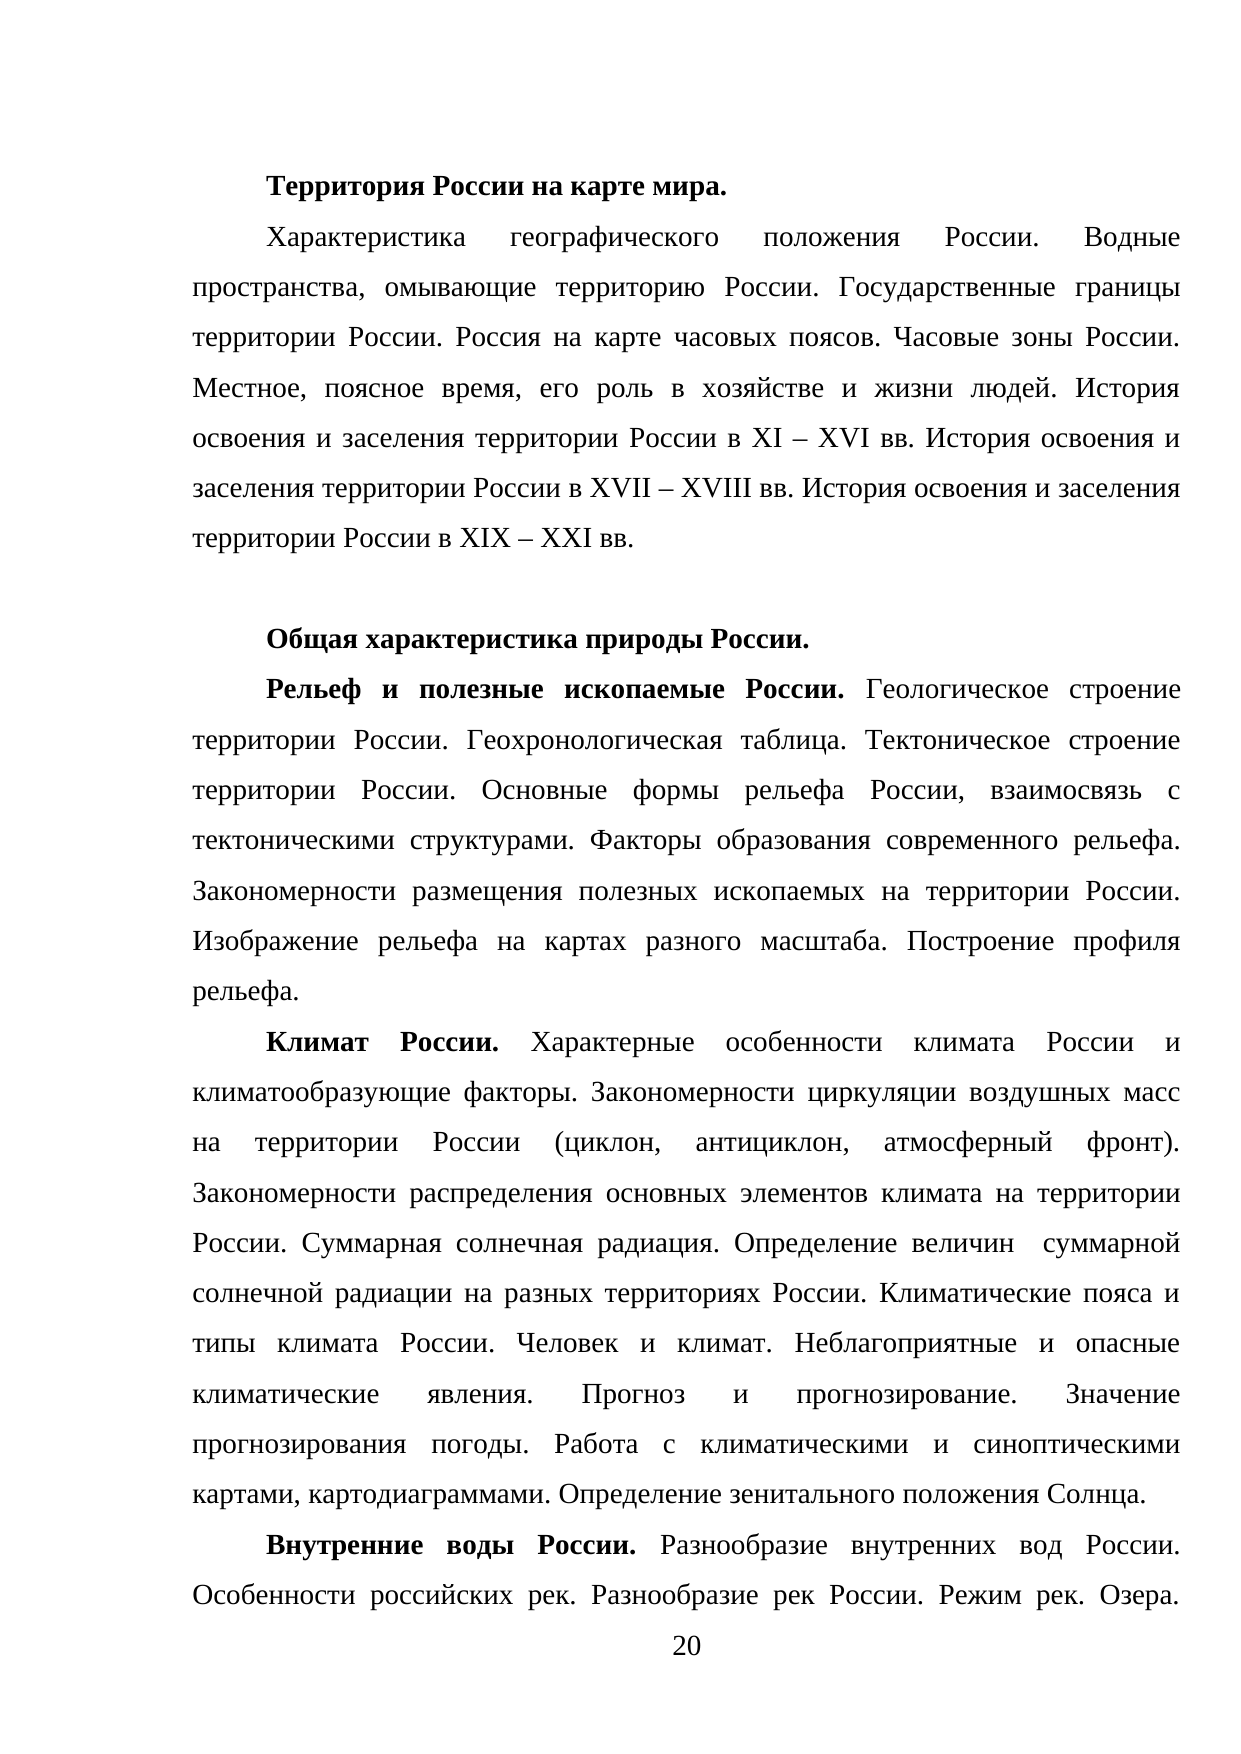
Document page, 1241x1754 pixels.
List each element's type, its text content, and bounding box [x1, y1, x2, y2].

text Климат России. Характерные особенности климата России и климатообразующие факторы. Закономерности циркуляции воздушных масс на территории России (циклон, антициклон, атмосферный фронт). Закономерности распределения основных элементов климата на территории России. Суммарная солнечная радиация. Определение величин суммарной солнечной радиации на разных территориях России. Климатические пояса и типы климата России. Человек и климат. Неблагоприятные и опасные климатические явления. Прогноз и прогнозирование. Значение прогнозирования погоды. Работа с климатическими и синоптическими картами, картодиаграммами. Определение зенитального положения Солнца. [192, 1024, 1181, 1510]
text Характеристика географического положения России. Водные пространства, омывающие территорию России. Государственные границы территории России. Россия на карте часовых поясов. Часовые зоны России. Местное, поясное время, его роль в хозяйстве и жизни людей. История освоения и заселения территории России в XI – XVI вв. История освоения и заселения территории России в XVII – XVIII вв. История освоения и заселения территории России в XIX – XXI вв. [192, 219, 1181, 554]
text Рельеф и полезные ископаемые России. Геологическое строение территории России. Геохронологическая таблица. Тектоническое строение территории России. Основные формы рельефа России, взаимосвязь с тектоническими структурами. Факторы образования современного рельефа. Закономерности размещения полезных ископаемых на территории России. Изображение рельефа на картах разного масштаба. Построение профиля рельефа. [192, 672, 1181, 1007]
text Общая характеристика природы России. [192, 621, 1181, 655]
text Территория России на карте мира. [192, 168, 1181, 202]
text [192, 1527, 1181, 1611]
